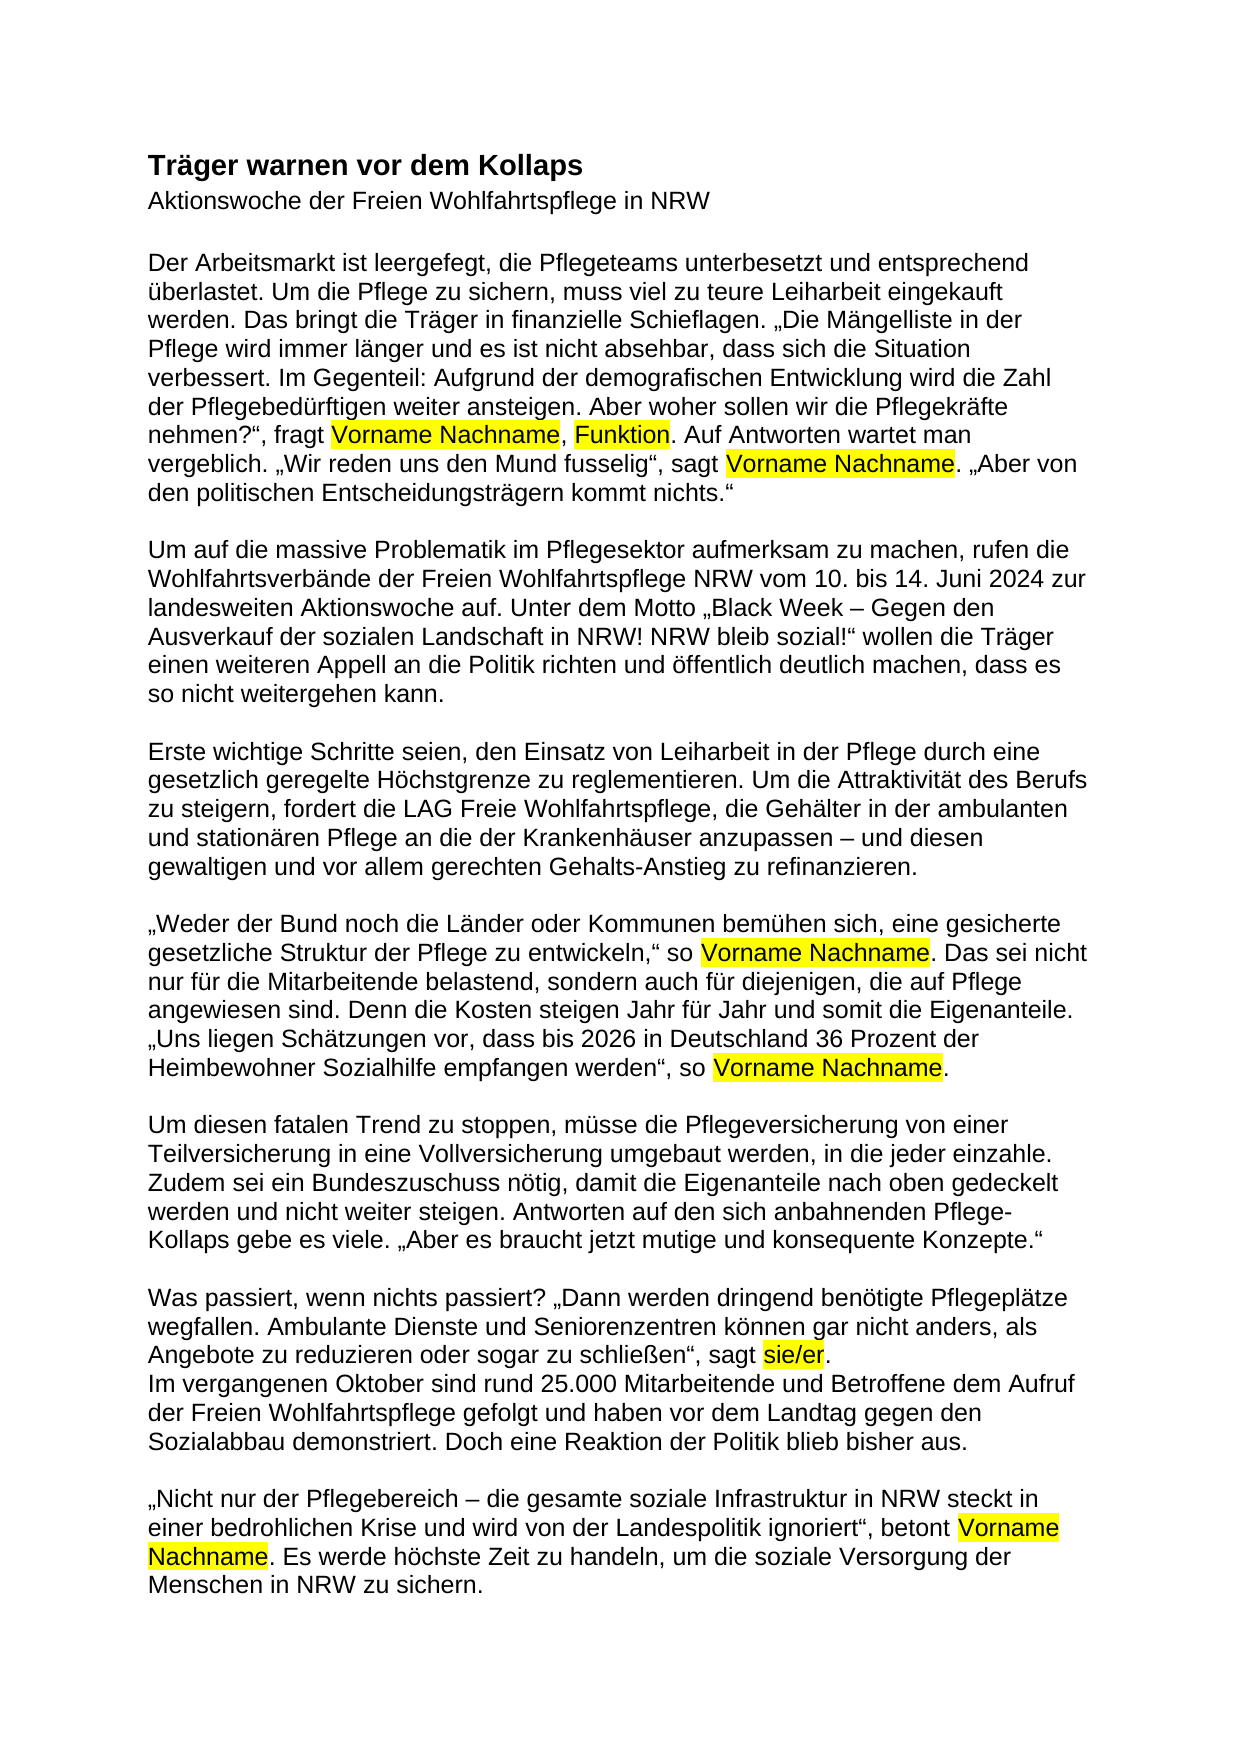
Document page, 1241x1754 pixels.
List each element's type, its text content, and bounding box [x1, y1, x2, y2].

text Um auf die massive Problematik im Pflegesektor aufmerksam zu machen, rufen die Wohlfahrtsverbände der Freien Wohlfahrtspflege NRW vom 10. bis 14. Juni 2024 zur landesweiten Aktionswoche auf. Unter dem Motto „Black Week – Gegen den Ausverkauf der sozialen Landschaft in NRW! NRW bleib sozial!“ wollen die Träger einen weiteren Appell an die Politik richten und öffentlich deutlich machen, dass es so nicht weitergehen kann. [148, 535, 1093, 708]
text Träger warnen vor dem Kollaps [148, 148, 1093, 181]
text Im vergangenen Oktober sind rund 25.000 Mitarbeitende und Betroffene dem Aufruf der Freien Wohlfahrtspflege gefolgt und haben vor dem Landtag gegen den Sozialabbau demonstriert. Doch eine Reaktion der Politik blieb bisher aus. [148, 1369, 1093, 1455]
text „Weder der Bund noch die Länder oder Kommunen bemühen sich, eine gesicherte gesetzliche Struktur der Pflege zu entwickeln,“ so Vorname Nachname. Das sei nicht nur für die Mitarbeitende belastend, sondern auch für diejenigen, die auf Pflege angewiesen sind. Denn die Kosten steigen Jahr für Jahr und somit die Eigenanteile. „Uns liegen Schätzungen vor, dass bis 2026 in Deutschland 36 Prozent der Heimbewohner Sozialhilfe empfangen werden“, so Vorname Nachname. [148, 909, 1093, 1082]
text Was passiert, wenn nichts passiert? „Dann werden dringend benötigte Pflegeplätze wegfallen. Ambulante Dienste und Seniorenzentren können gar nicht anders, als Angebote zu reduzieren oder sogar zu schließen“, sagt sie/er. [148, 1283, 1093, 1369]
text Zudem sei ein Bundeszuschuss nötig, damit die Eigenanteile nach oben gedeckelt werden und nicht weiter steigen. Antworten auf den sich anbahnenden Pflege-Kollaps gebe es viele. „Aber es braucht jetzt mutige und konsequente Konzepte.“ [148, 1168, 1093, 1254]
text „Nicht nur der Pflegebereich – die gesamte soziale Infrastruktur in NRW steckt in einer bedrohlichen Krise und wird von der Landespolitik ignoriert“, betont Vorname Nachname. Es werde höchste Zeit zu handeln, um die soziale Versorgung der Menschen in NRW zu sichern. [148, 1484, 1093, 1599]
text Erste wichtige Schritte seien, den Einsatz von Leiharbeit in der Pflege durch eine gesetzlich geregelte Höchstgrenze zu reglementieren. Um die Attraktivität des Berufs zu steigern, fordert die LAG Freie Wohlfahrtspflege, die Gehälter in der ambulanten und stationären Pflege an die der Krankenhäuser anzupassen – und diesen gewaltigen und vor allem gerechten Gehalts-Anstieg zu refinanzieren. [148, 737, 1093, 880]
text Aktionswoche der Freien Wohlfahrtspflege in NRW [148, 186, 1093, 215]
text Um diesen fatalen Trend zu stoppen, müsse die Pflegeversicherung von einer Teilversicherung in eine Vollversicherung umgebaut werden, in die jeder einzahle. [148, 1110, 1093, 1168]
text Der Arbeitsmarkt ist leergefegt, die Pflegeteams unterbesetzt und entsprechend überlastet. Um die Pflege zu sichern, muss viel zu teure Leiharbeit eingekauft werden. Das bringt die Träger in finanzielle Schieflagen. „Die Mängelliste in der Pflege wird immer länger und es ist nicht absehbar, dass sich die Situation verbessert. Im Gegenteil: Aufgrund der demografischen Entwicklung wird die Zahl der Pflegebedürftigen weiter ansteigen. Aber woher sollen wir die Pflegekräfte nehmen?“, fragt Vorname Nachname, Funktion. Auf Antworten wartet man vergeblich. „Wir reden uns den Mund fusselig“, sagt Vorname Nachname. „Aber von den politischen Entscheidungsträgern kommt nichts.“ [148, 248, 1093, 507]
